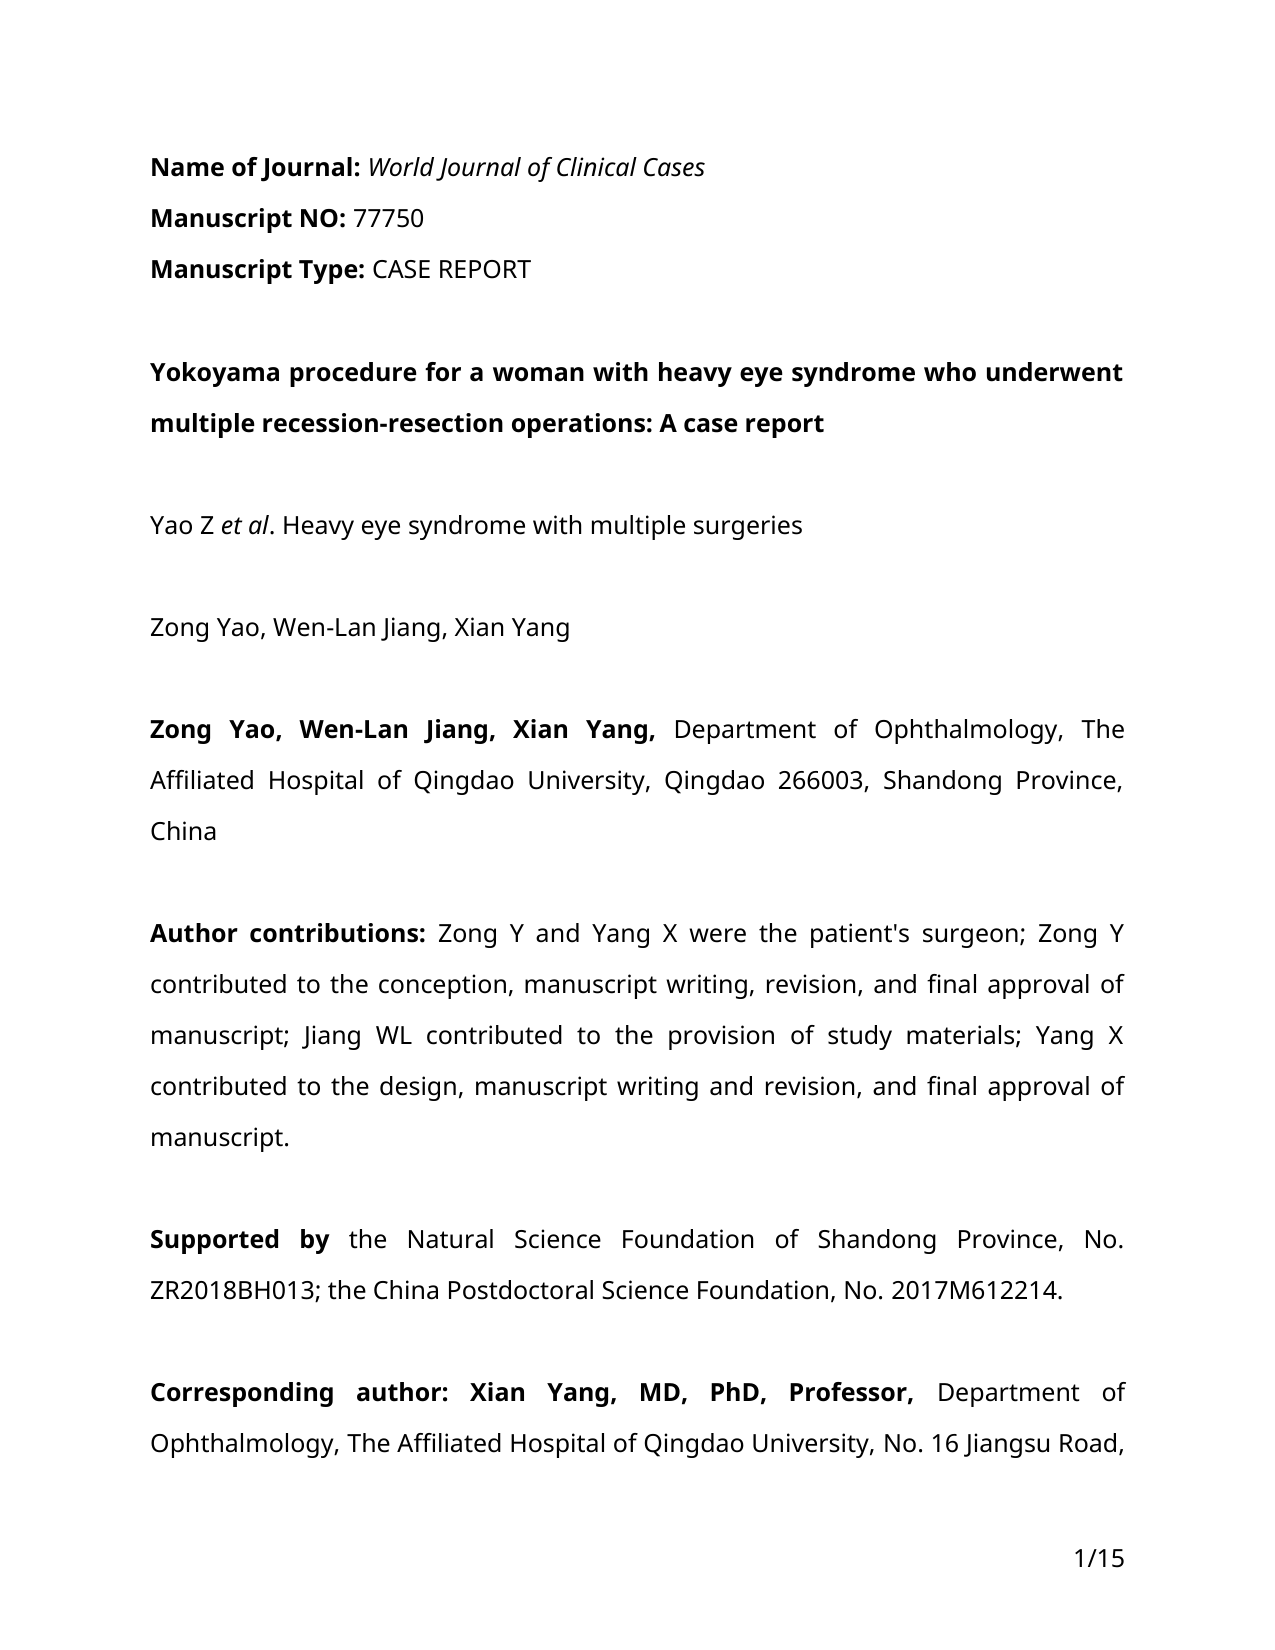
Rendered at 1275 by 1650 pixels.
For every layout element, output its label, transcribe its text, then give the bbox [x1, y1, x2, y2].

text Supported by the Natural Science Foundation of Shandong Province, No. ZR2018BH013; the China Postdoctoral Science Foundation, No. 2017M612214. [150, 1222, 1125, 1307]
text Manuscript NO: 77750 [150, 201, 1125, 235]
text Author contributions: Zong Y and Yang X were the patient's surgeon; Zong Y contributed to the conception, manuscript writing, revision, and final approval of manuscript; Jiang WL contributed to the provision of study materials; Yang X contributed to the design, manuscript writing and revision, and final approval of manuscript. [150, 916, 1125, 1154]
text Name of Journal: World Journal of Clinical Cases [150, 150, 1125, 184]
text Zong Yao, Wen-Lan Jiang, Xian Yang, Department of Ophthalmology, The Affiliated Hospital of Qingdao University, Qingdao 266003, Shandong Province, China [150, 711, 1125, 848]
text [150, 1375, 1125, 1460]
text Manuscript Type: CASE REPORT [150, 252, 1125, 286]
text Zong Yao, Wen-Lan Jiang, Xian Yang [150, 609, 1125, 643]
text Yokoyama procedure for a woman with heavy eye syndrome who underwent multiple recession-resection operations: A case report [150, 354, 1125, 439]
text Yao Z et al. Heavy eye syndrome with multiple surgeries [150, 507, 1125, 541]
